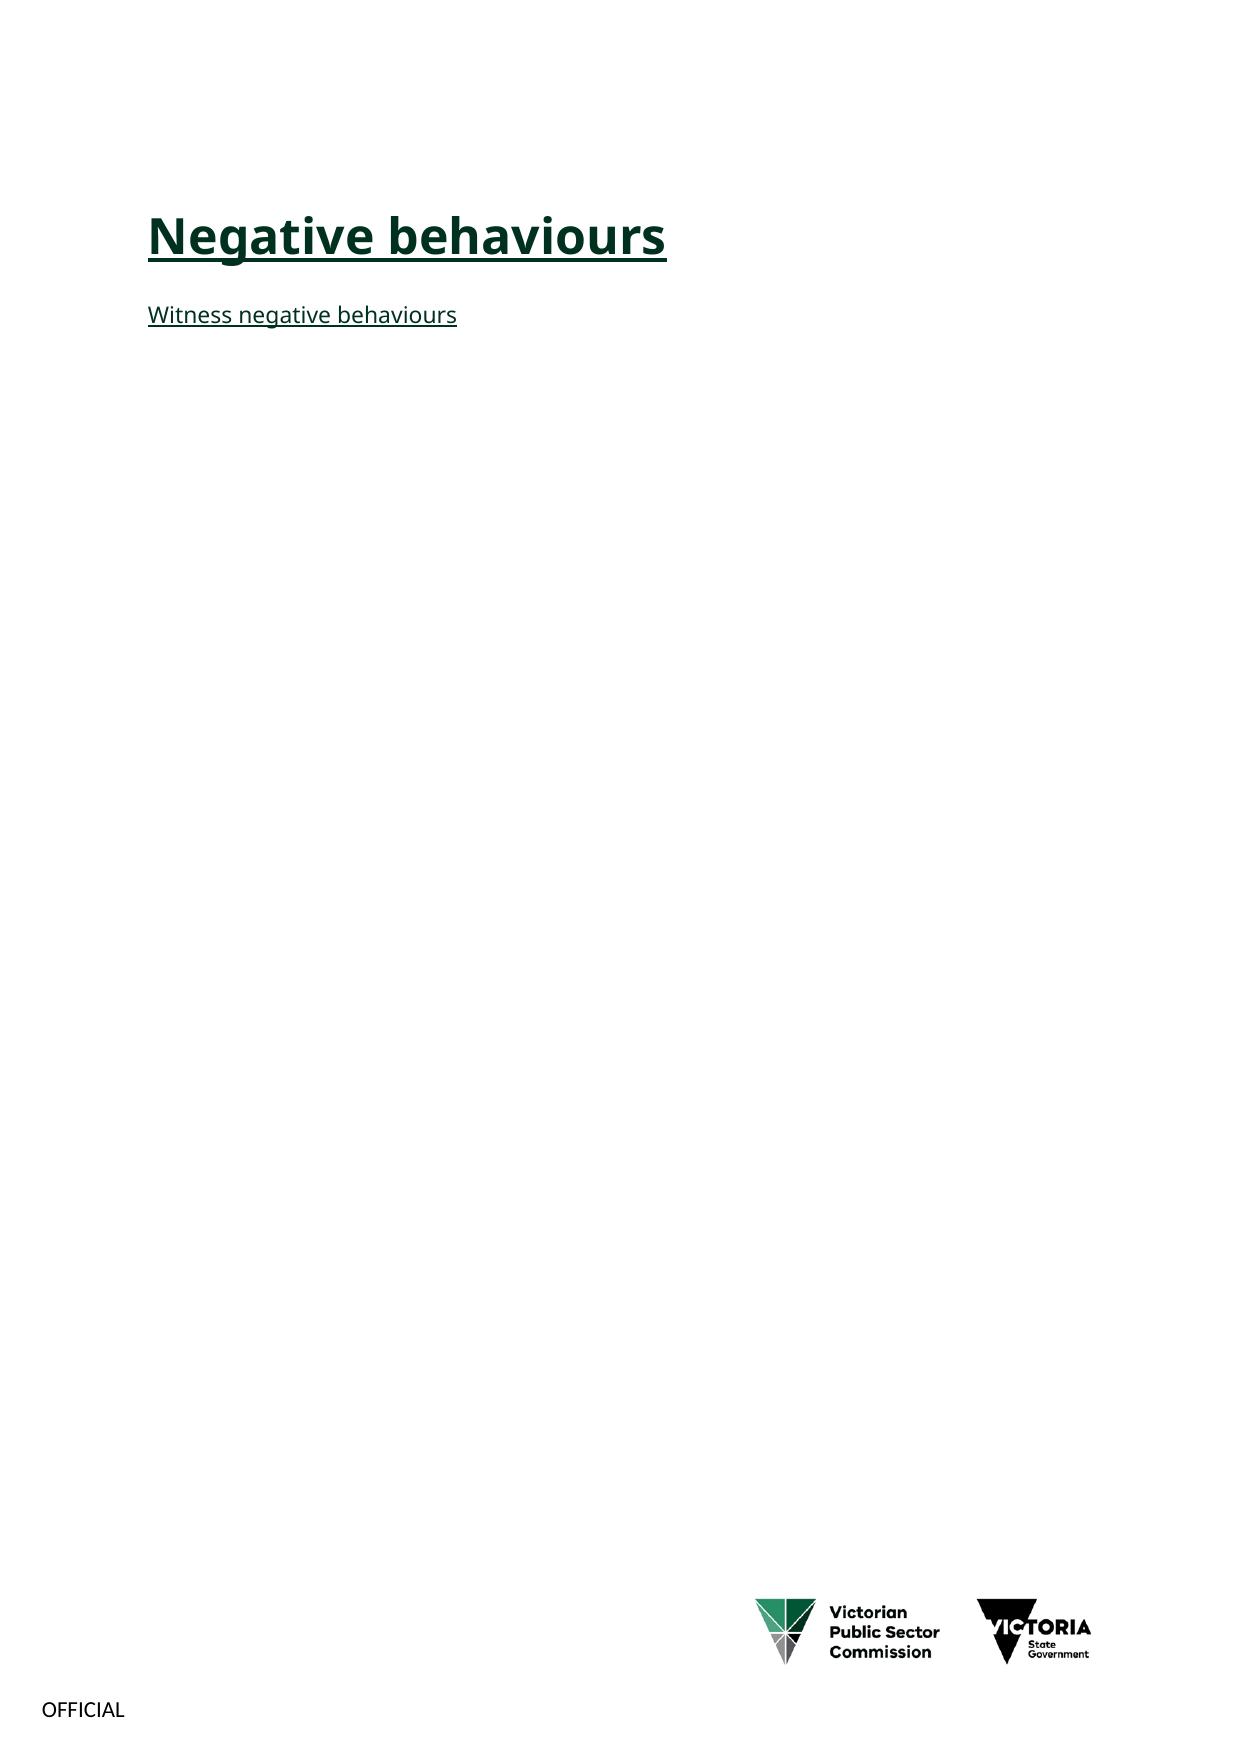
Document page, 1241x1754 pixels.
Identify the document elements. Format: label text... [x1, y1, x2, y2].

subtitle Negative behaviours [148, 201, 1092, 269]
picture [754, 1598, 1093, 1666]
text Witness negative behaviours [148, 299, 1092, 330]
